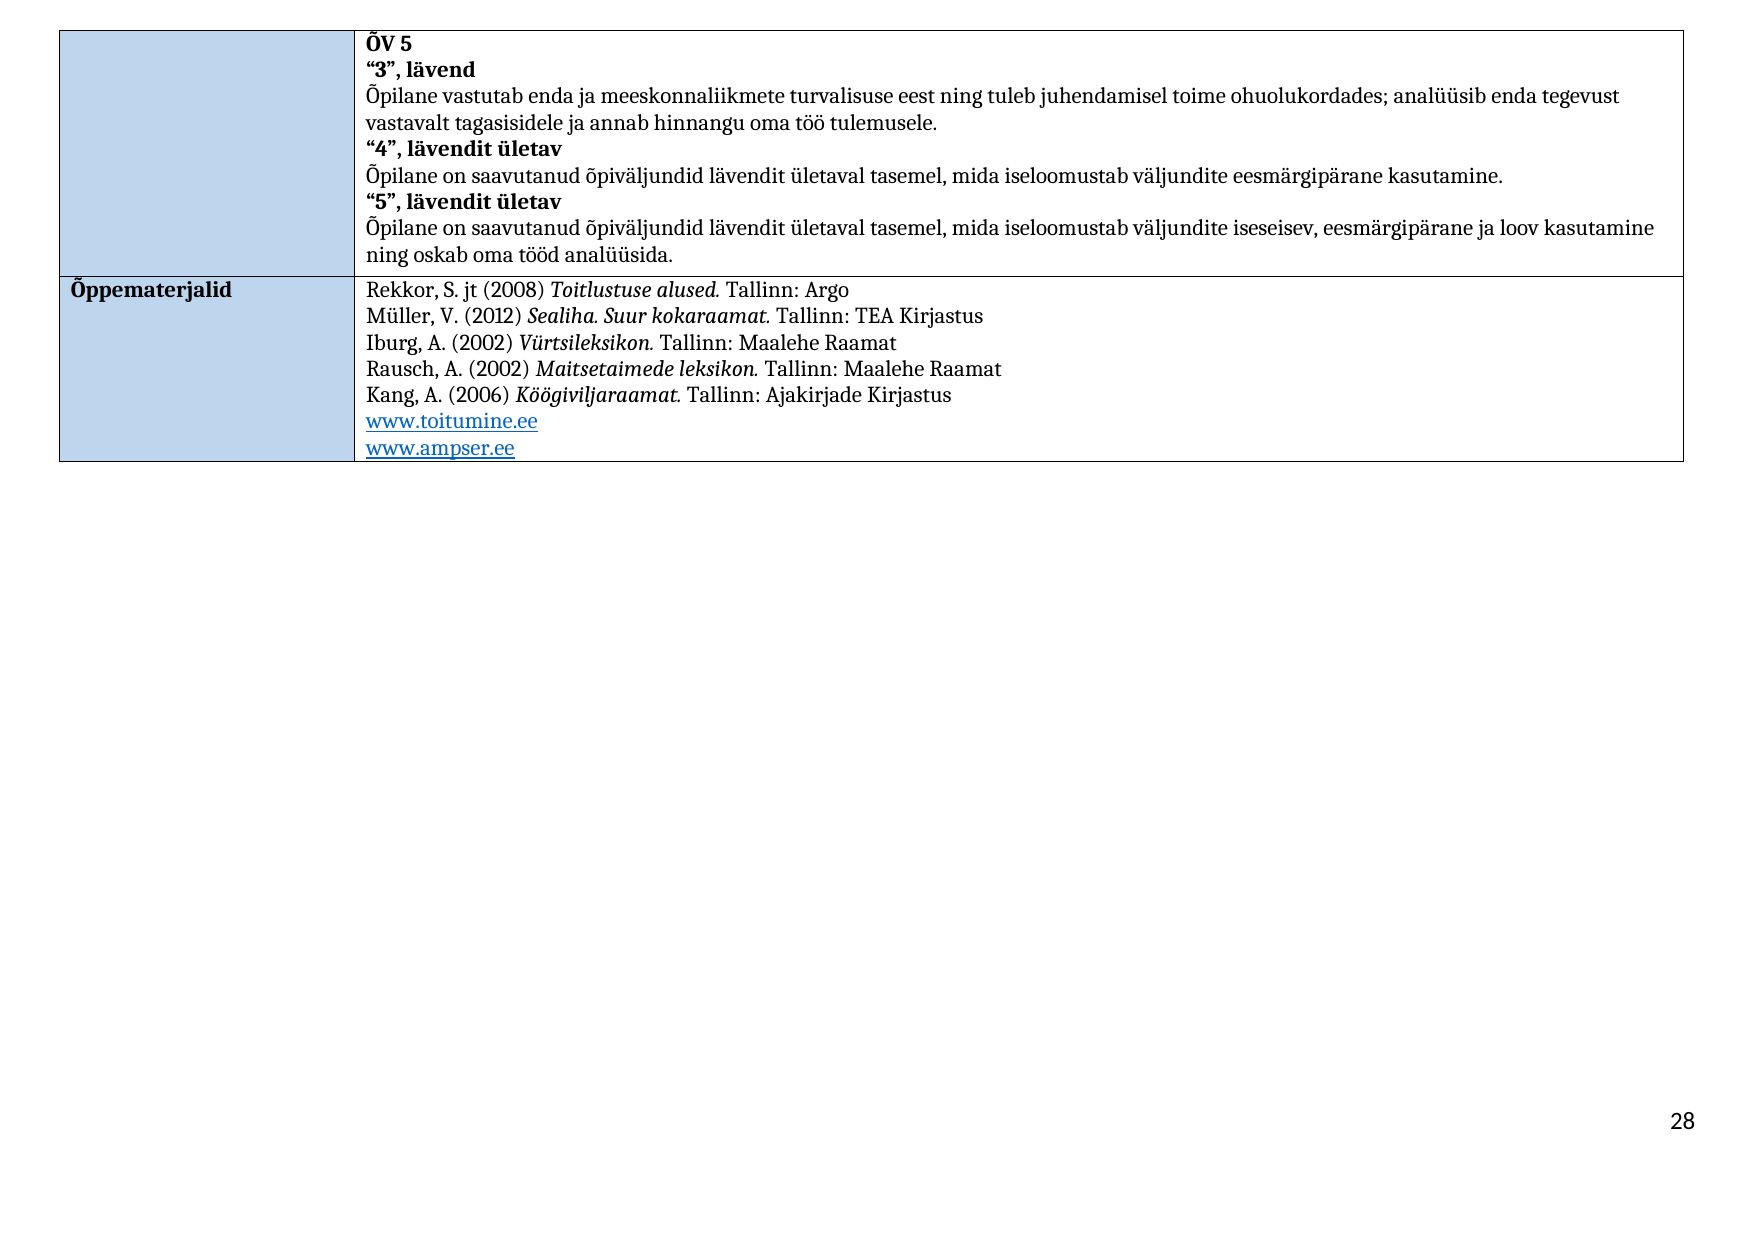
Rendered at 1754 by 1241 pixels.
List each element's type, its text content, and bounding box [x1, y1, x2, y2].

table_cell ÕV 5 “3”, lävend Õpilane vastutab enda ja meeskonnaliikmete turvalisuse eest ning tuleb juhendamisel toime ohuolukordades; analüüsib enda tegevust vastavalt tagasisidele ja annab hinnangu oma töö tulemusele. “4”, lävendit ületav Õpilane on saavutanud õpiväljundid lävendit ületaval tasemel, mida iseloomustab väljundite eesmärgipärane kasutamine. “5”, lävendit ületav Õpilane on saavutanud õpiväljundid lävendit ületaval tasemel, mida iseloomustab väljundite iseseisev, eesmärgipärane ja loov kasutamine ning oskab oma tööd analüüsida. [355, 31, 1683, 276]
table_cell Õppematerjalid [60, 277, 354, 461]
table_cell Rekkor, S. jt (2008) Toitlustuse alused. Tallinn: Argo Müller, V. (2012) Sealiha. Suur kokaraamat. Tallinn: TEA Kirjastus Iburg, A. (2002) Vürtsileksikon. Tallinn: Maalehe Raamat Rausch, A. (2002) Maitsetaimede leksikon. Tallinn: Maalehe Raamat Kang, A. (2006) Köögiviljaraamat. Tallinn: Ajakirjade Kirjastus www.toitumine.ee www.ampser.ee [355, 277, 1683, 461]
